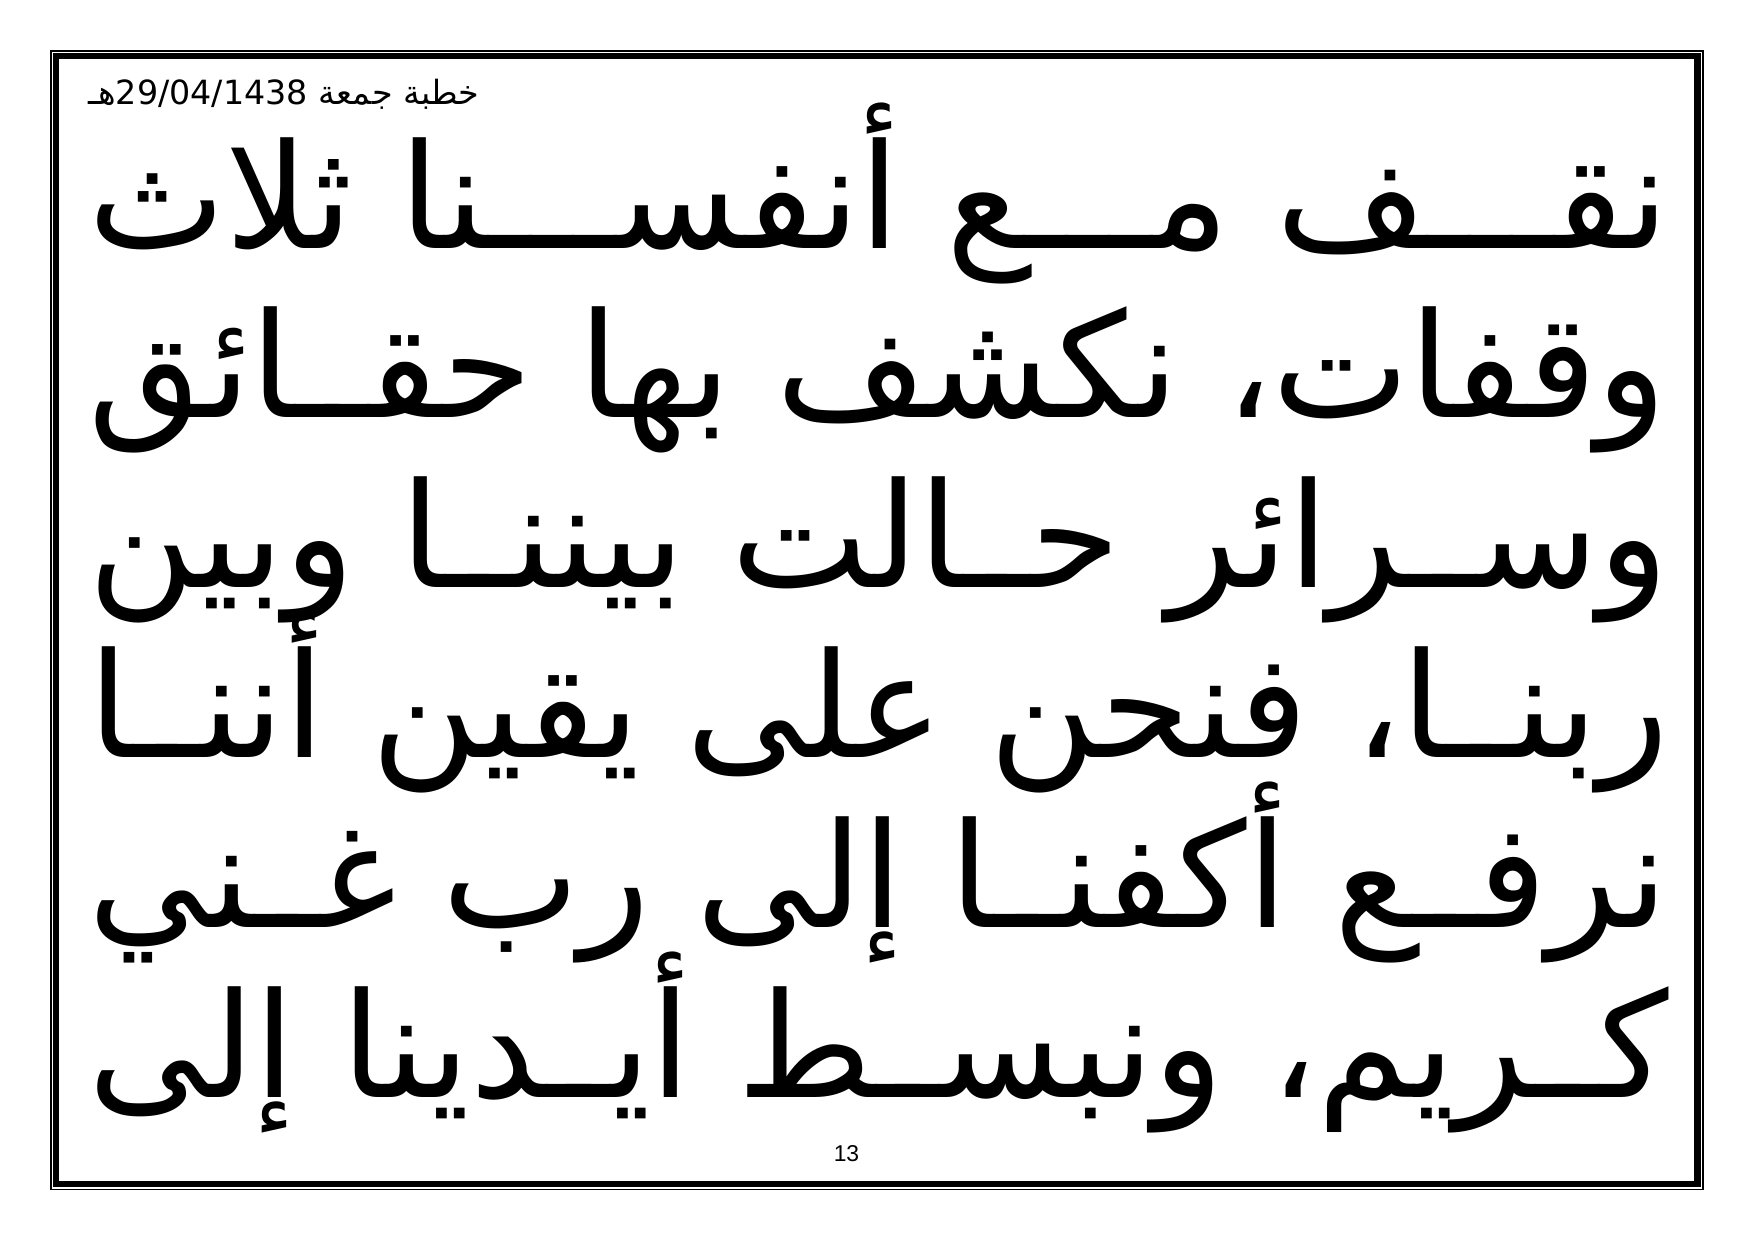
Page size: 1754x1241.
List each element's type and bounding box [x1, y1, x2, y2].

text [89, 113, 1669, 1131]
